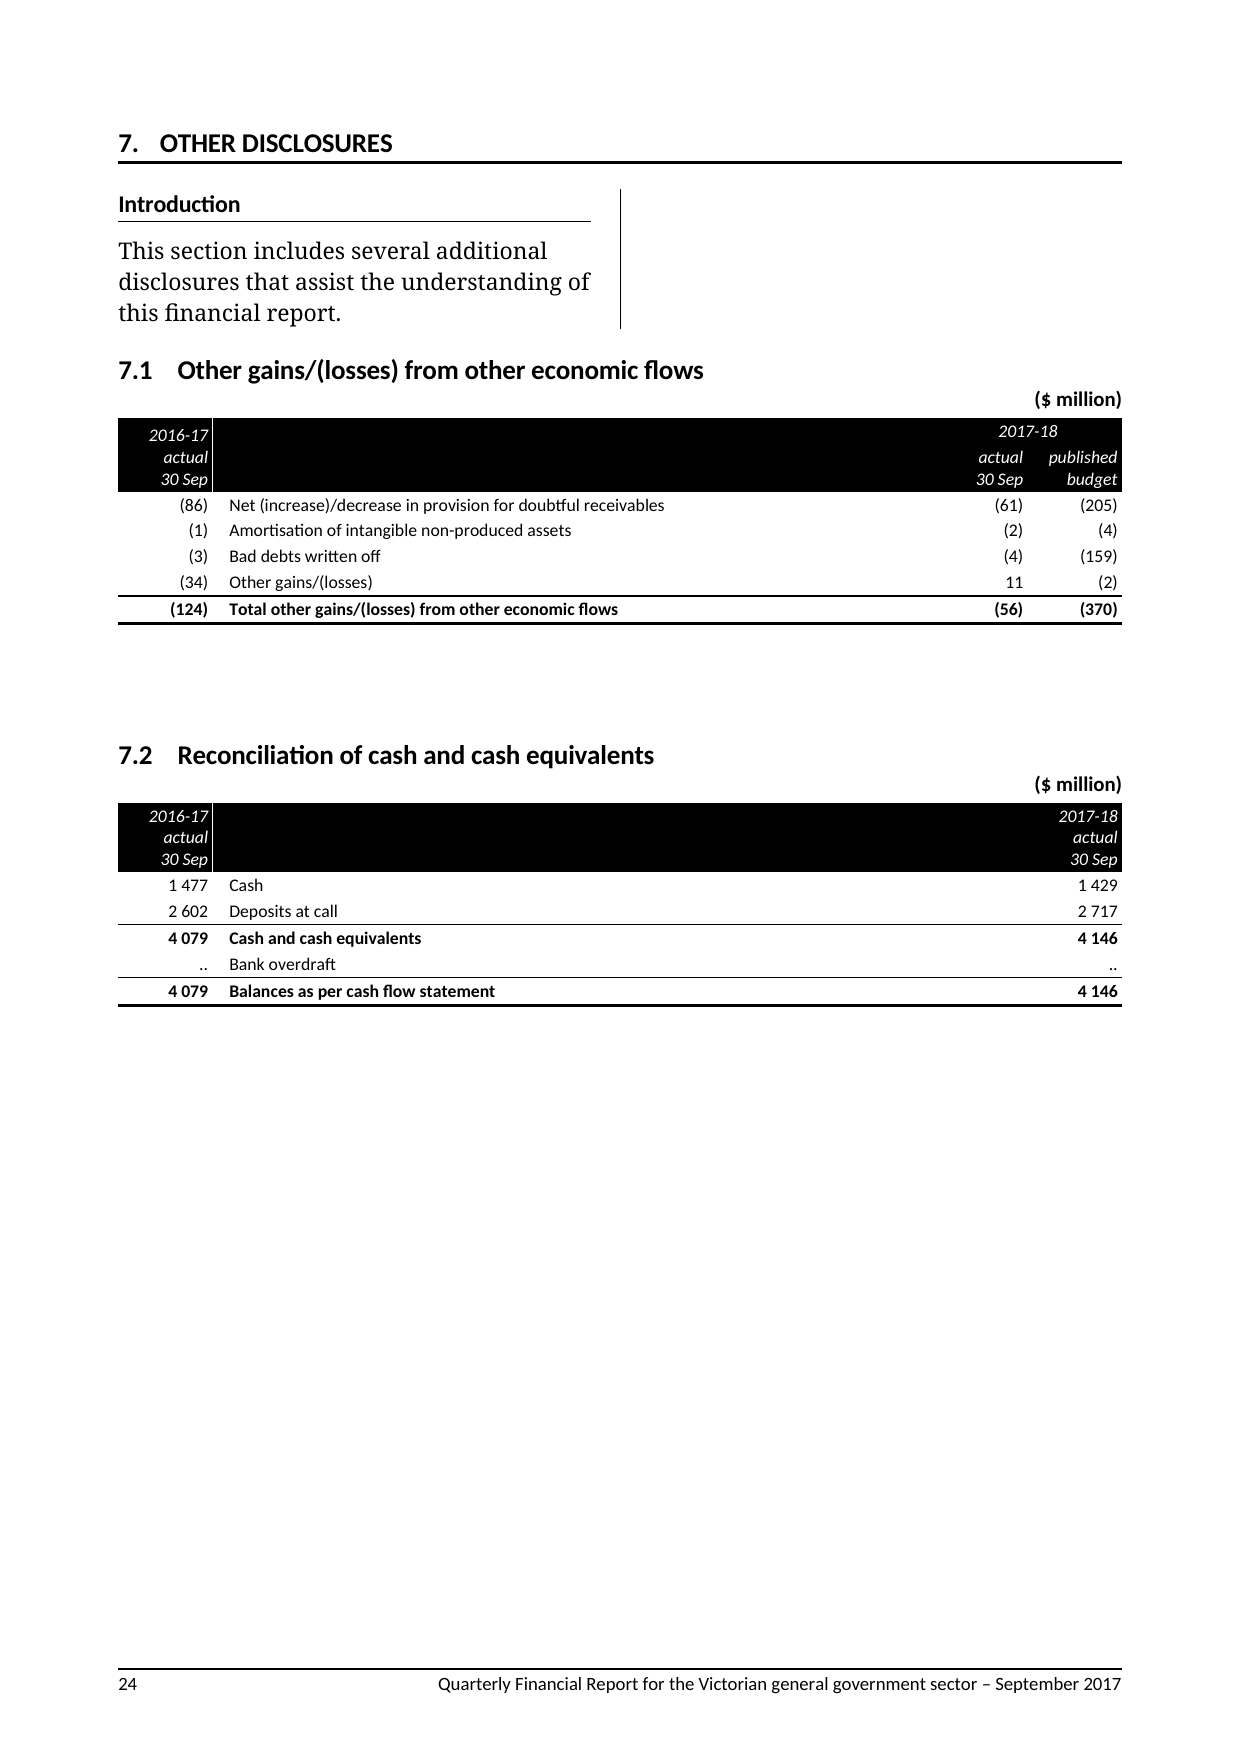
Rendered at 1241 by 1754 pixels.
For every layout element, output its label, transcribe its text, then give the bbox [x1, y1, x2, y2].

subtitle Other disclosures [118, 126, 1122, 161]
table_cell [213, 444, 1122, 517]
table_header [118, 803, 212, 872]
subtitle Introduction [118, 189, 591, 221]
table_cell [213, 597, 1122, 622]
subtitle Reconciliation of cash and cash equivalents [118, 738, 1122, 771]
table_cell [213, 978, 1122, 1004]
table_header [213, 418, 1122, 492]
text ($ million) [118, 387, 1122, 412]
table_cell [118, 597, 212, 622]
text ($ million) [118, 771, 1122, 796]
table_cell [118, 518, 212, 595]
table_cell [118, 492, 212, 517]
text This section includes several additional disclosures that assist the understanding of this financial report. [118, 235, 591, 328]
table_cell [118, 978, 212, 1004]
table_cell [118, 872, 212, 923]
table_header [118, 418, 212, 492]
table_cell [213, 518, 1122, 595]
subtitle Other gains/(losses) from other economic flows [118, 353, 1122, 387]
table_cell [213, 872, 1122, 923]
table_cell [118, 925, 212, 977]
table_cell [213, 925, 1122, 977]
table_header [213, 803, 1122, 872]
